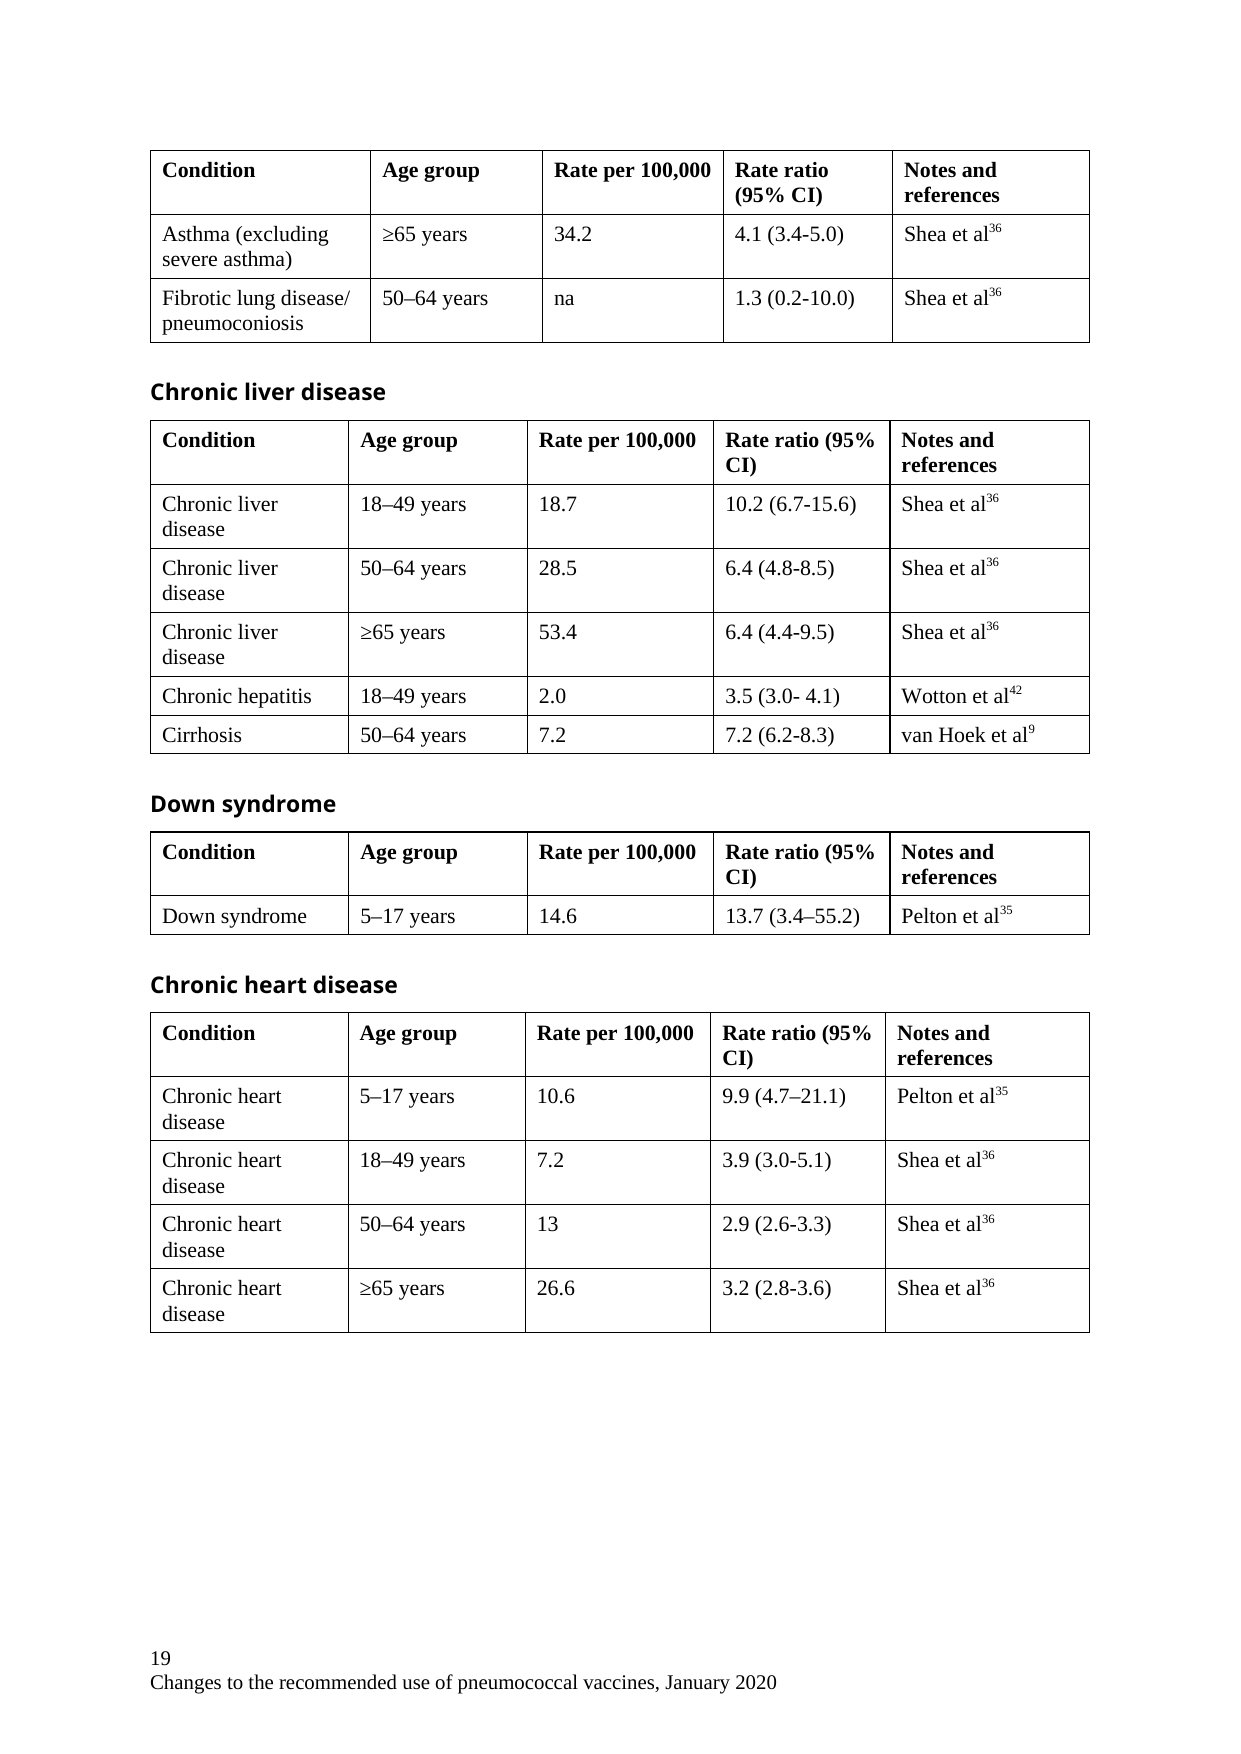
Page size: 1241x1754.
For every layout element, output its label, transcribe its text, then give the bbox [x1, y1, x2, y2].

table_cell Chronic heart disease [151, 1205, 348, 1268]
table_cell 50–64 years [349, 1205, 525, 1268]
table_cell 50–64 years [349, 549, 527, 612]
table_header Rate per 100,000 [528, 833, 713, 895]
table_header Rate per 100,000 [526, 1013, 710, 1076]
table_cell 9.9 (4.7–21.1) [711, 1077, 885, 1140]
table_header Notes and references [891, 421, 1089, 484]
table_cell 18–49 years [349, 485, 527, 548]
table_cell 18.7 [528, 485, 713, 548]
table_header Age group [349, 421, 527, 484]
table_header Rate ratio (95% CI) [714, 421, 889, 484]
table_cell Shea et al36 [891, 613, 1089, 676]
text Down syndrome [150, 788, 1090, 819]
table_cell 50–64 years [349, 716, 527, 753]
table_cell ≥65 years [349, 613, 527, 676]
table_cell Wotton et al42 [891, 677, 1089, 714]
table_cell Asthma (excluding severe asthma) [151, 215, 370, 278]
table_header Rate ratio (95% CI) [724, 151, 892, 214]
table_cell Shea et al36 [886, 1141, 1089, 1204]
table_cell 10.6 [526, 1077, 710, 1140]
table_cell 2.9 (2.6‐3.3) [711, 1205, 885, 1268]
table_cell Chronic liver disease [151, 549, 348, 612]
table_cell 13 [526, 1205, 710, 1268]
table_header Rate ratio (95% CI) [711, 1013, 885, 1076]
table_cell 28.5 [528, 549, 713, 612]
table_cell 34.2 [543, 215, 723, 278]
table_cell 14.6 [528, 896, 713, 934]
text Chronic heart disease [150, 968, 1090, 1000]
table_cell Chronic heart disease [151, 1141, 348, 1204]
table_cell Cirrhosis [151, 716, 348, 753]
table_cell Shea et al36 [893, 279, 1089, 342]
table_cell Shea et al36 [891, 485, 1089, 548]
table_header Rate per 100,000 [543, 151, 723, 214]
table_cell 5–17 years [349, 1077, 525, 1140]
table_header Rate ratio (95% CI) [714, 833, 889, 895]
table_header Condition [151, 421, 348, 484]
table_cell 18–49 years [349, 677, 527, 714]
table_cell ≥65 years [349, 1269, 525, 1332]
table_cell 10.2 (6.7‐15.6) [714, 485, 889, 548]
table_cell Chronic heart disease [151, 1077, 348, 1140]
table_cell 7.2 [528, 716, 713, 753]
table_header Age group [371, 151, 542, 214]
table_cell 26.6 [526, 1269, 710, 1332]
table_cell 6.4 (4.4‐9.5) [714, 613, 889, 676]
table_header Rate per 100,000 [528, 421, 713, 484]
table_cell 6.4 (4.8‐8.5) [714, 549, 889, 612]
table_cell Shea et al36 [886, 1269, 1089, 1332]
table_cell Pelton et al35 [886, 1077, 1089, 1140]
table_cell 3.2 (2.8‐3.6) [711, 1269, 885, 1332]
table_cell Shea et al36 [893, 215, 1089, 278]
table_cell Down syndrome [151, 896, 348, 934]
table_cell Chronic liver disease [151, 613, 348, 676]
table_cell 2.0 [528, 677, 713, 714]
table_cell 5–17 years [349, 896, 527, 934]
table_header Age group [349, 1013, 525, 1076]
table_cell Chronic liver disease [151, 485, 348, 548]
table_cell Chronic heart disease [151, 1269, 348, 1332]
table_cell van Hoek et al9 [891, 716, 1089, 753]
table_cell 4.1 (3.4‐5.0) [724, 215, 892, 278]
text Chronic liver disease [150, 376, 1090, 407]
table_cell 7.2 (6.2-8.3) [714, 716, 889, 753]
table_cell 13.7 (3.4–55.2) [714, 896, 889, 934]
table_cell 53.4 [528, 613, 713, 676]
table_cell Fibrotic lung disease/ pneumoconiosis [151, 279, 370, 342]
table_header Notes and references [891, 833, 1089, 895]
table_cell 3.9 (3.0‐5.1) [711, 1141, 885, 1204]
table_cell Shea et al36 [891, 549, 1089, 612]
table_cell na [543, 279, 723, 342]
table_cell 3.5 (3.0- 4.1) [714, 677, 889, 714]
table_header Notes and references [893, 151, 1089, 214]
table_cell Pelton et al35 [891, 896, 1089, 934]
table_cell Shea et al36 [886, 1205, 1089, 1268]
table_cell 50–64 years [371, 279, 542, 342]
table_cell ≥65 years [371, 215, 542, 278]
table_header Notes and references [886, 1013, 1089, 1076]
table_cell Chronic hepatitis [151, 677, 348, 714]
table_cell 18–49 years [349, 1141, 525, 1204]
table_header Condition [151, 151, 370, 214]
table_header Age group [349, 833, 527, 895]
table_cell 7.2 [526, 1141, 710, 1204]
table_cell 1.3 (0.2-10.0) [724, 279, 892, 342]
table_header Condition [151, 833, 348, 895]
table_header Condition [151, 1013, 348, 1076]
